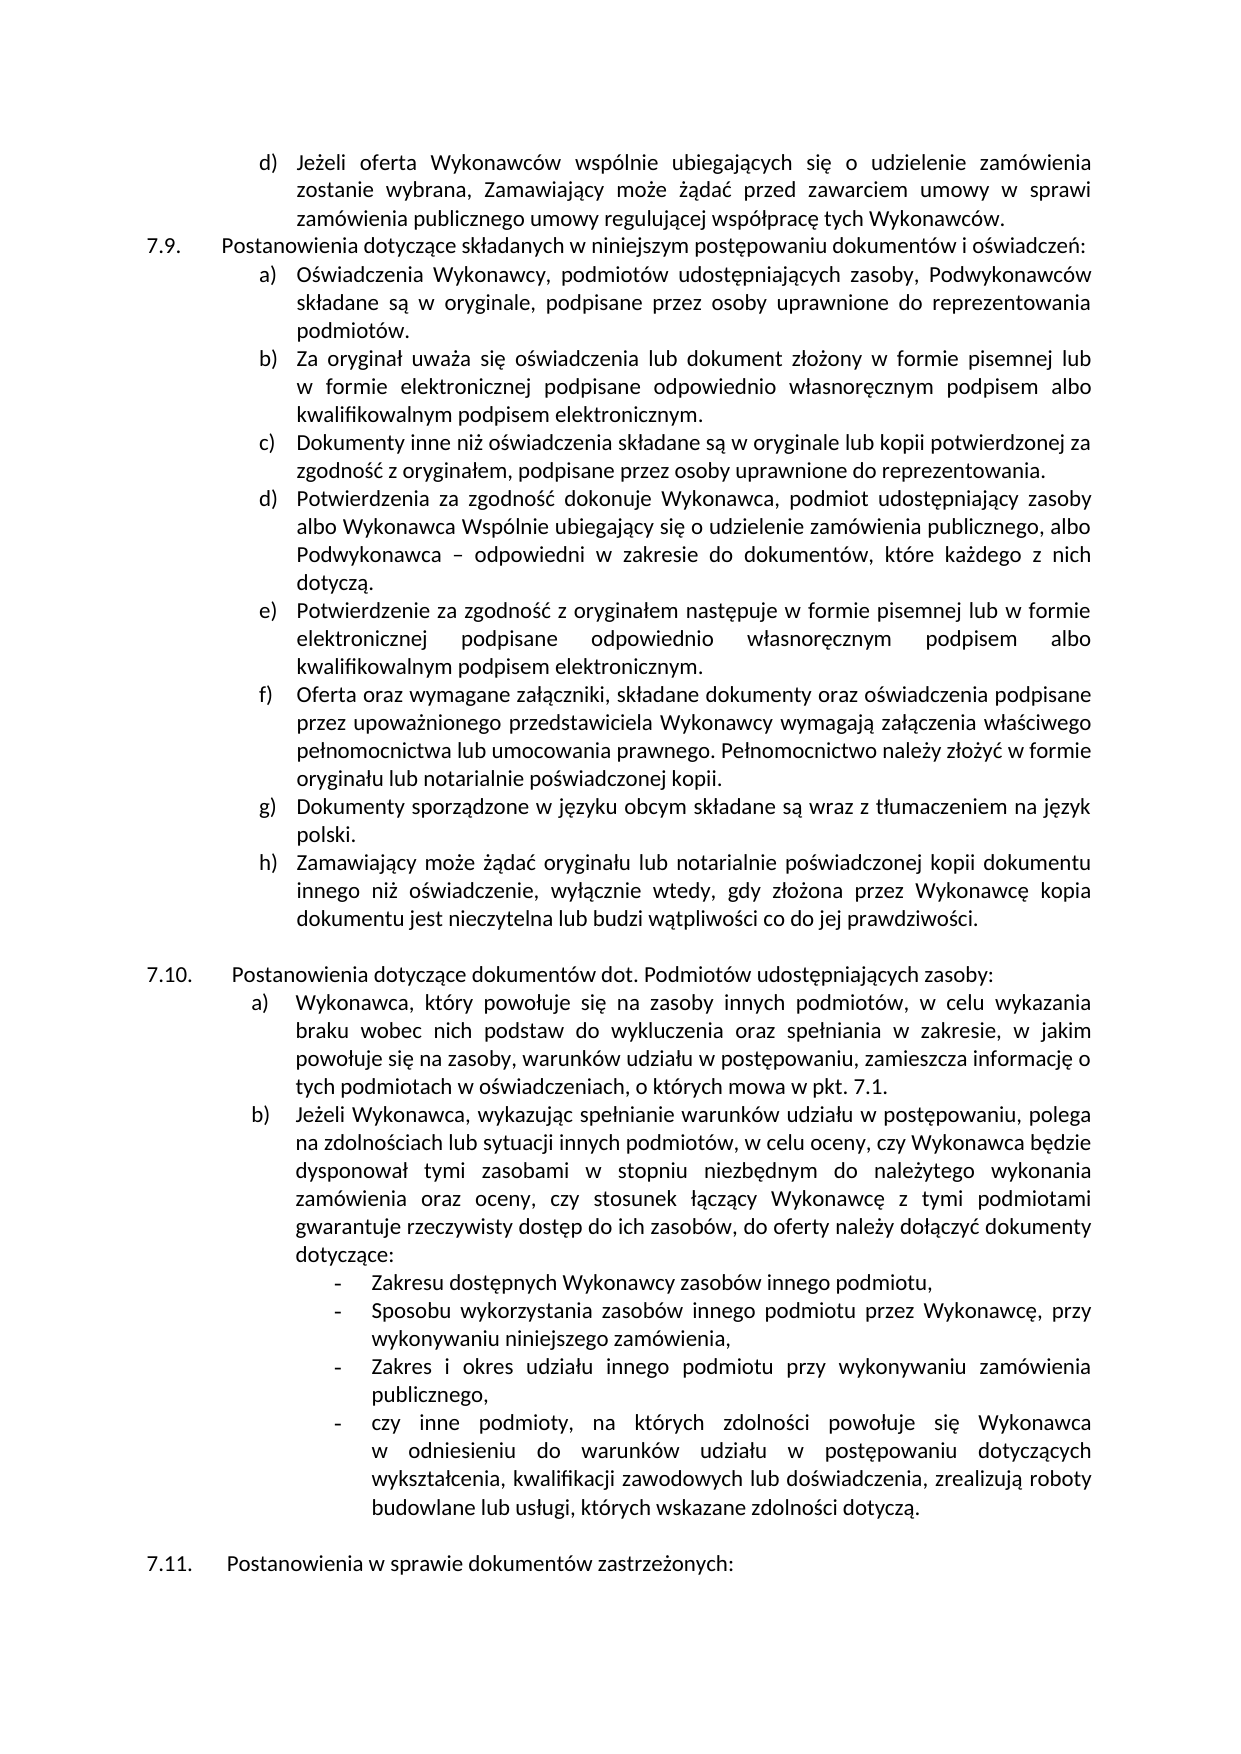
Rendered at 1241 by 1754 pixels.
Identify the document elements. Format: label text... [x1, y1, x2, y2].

list Zakres i okres udziału innego podmiotu przy wykonywaniu zamówienia publicznego, [334, 1352, 1093, 1408]
list Postanowienia dotyczące dokumentów dot. Podmiotów udostępniających zasoby: [146, 960, 1093, 988]
list Zakresu dostępnych Wykonawcy zasobów innego podmiotu, [334, 1268, 1093, 1296]
list Potwierdzenie za zgodność z oryginałem następuje w formie pisemnej lub w formie elektronicznej podpisane odpowiednio własnoręcznym podpisem albo kwalifikowalnym podpisem elektronicznym. [259, 596, 1093, 680]
list Potwierdzenia za zgodność dokonuje Wykonawca, podmiot udostępniający zasoby albo Wykonawca Wspólnie ubiegający się o udzielenie zamówienia publicznego, albo Podwykonawca – odpowiedni w zakresie do dokumentów, które każdego z nich dotyczą. [259, 484, 1093, 596]
list Jeżeli oferta Wykonawców wspólnie ubiegających się o udzielenie zamówienia zostanie wybrana, Zamawiający może żądać przed zawarciem umowy w sprawi zamówienia publicznego umowy regulującej współpracę tych Wykonawców. [259, 148, 1093, 232]
list Postanowienia w sprawie dokumentów zastrzeżonych: [146, 1549, 1093, 1577]
list Sposobu wykorzystania zasobów innego podmiotu przez Wykonawcę, przy wykonywaniu niniejszego zamówienia, [334, 1296, 1093, 1352]
list Jeżeli Wykonawca, wykazując spełnianie warunków udziału w postępowaniu, polega na zdolnościach lub sytuacji innych podmiotów, w celu oceny, czy Wykonawca będzie dysponował tymi zasobami w stopniu niezbędnym do należytego wykonania zamówienia oraz oceny, czy stosunek łączący Wykonawcę z tymi podmiotami gwarantuje rzeczywisty dostęp do ich zasobów, do oferty należy dołączyć dokumenty dotyczące: [251, 1100, 1093, 1268]
list Oświadczenia Wykonawcy, podmiotów udostępniających zasoby, Podwykonawców składane są w oryginale, podpisane przez osoby uprawnione do reprezentowania podmiotów. [259, 260, 1093, 344]
list Dokumenty inne niż oświadczenia składane są w oryginale lub kopii potwierdzonej za zgodność z oryginałem, podpisane przez osoby uprawnione do reprezentowania. [259, 428, 1093, 484]
list Za oryginał uważa się oświadczenia lub dokument złożony w formie pisemnej lub w formie elektronicznej podpisane odpowiednio własnoręcznym podpisem albo kwalifikowalnym podpisem elektronicznym. [259, 344, 1093, 428]
list Postanowienia dotyczące składanych w niniejszym postępowaniu dokumentów i oświadczeń: [146, 232, 1093, 260]
list Zamawiający może żądać oryginału lub notarialnie poświadczonej kopii dokumentu innego niż oświadczenie, wyłącznie wtedy, gdy złożona przez Wykonawcę kopia dokumentu jest nieczytelna lub budzi wątpliwości co do jej prawdziwości. [259, 848, 1093, 932]
list Oferta oraz wymagane załączniki, składane dokumenty oraz oświadczenia podpisane przez upoważnionego przedstawiciela Wykonawcy wymagają załączenia właściwego pełnomocnictwa lub umocowania prawnego. Pełnomocnictwo należy złożyć w formie oryginału lub notarialnie poświadczonej kopii. [259, 680, 1093, 792]
list czy inne podmioty, na których zdolności powołuje się Wykonawca w odniesieniu do warunków udziału w postępowaniu dotyczących wykształcenia, kwalifikacji zawodowych lub doświadczenia, zrealizują roboty budowlane lub usługi, których wskazane zdolności dotyczą. [334, 1408, 1093, 1521]
list Wykonawca, który powołuje się na zasoby innych podmiotów, w celu wykazania braku wobec nich podstaw do wykluczenia oraz spełniania w zakresie, w jakim powołuje się na zasoby, warunków udziału w postępowaniu, zamieszcza informację o tych podmiotach w oświadczeniach, o których mowa w pkt. 7.1. [251, 988, 1093, 1100]
list Dokumenty sporządzone w języku obcym składane są wraz z tłumaczeniem na język polski. [259, 792, 1093, 848]
